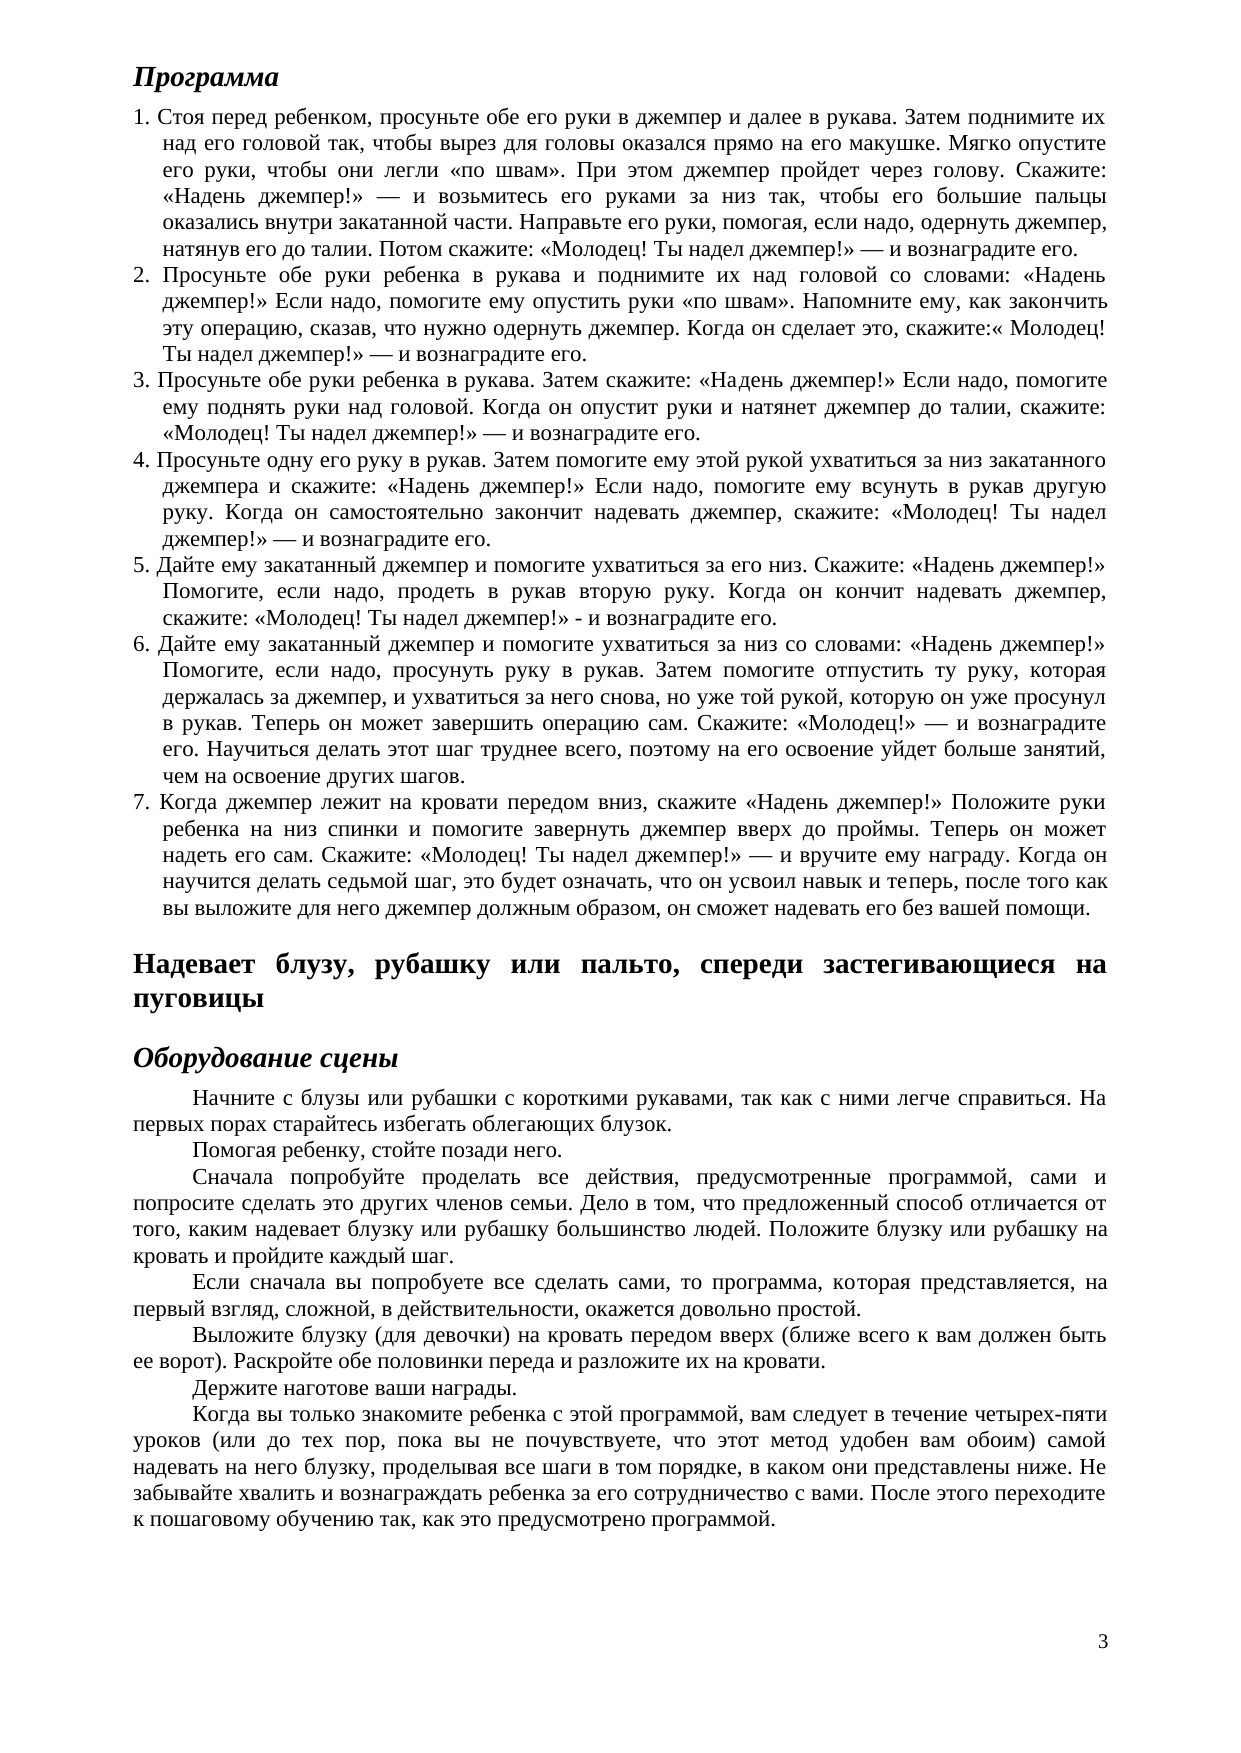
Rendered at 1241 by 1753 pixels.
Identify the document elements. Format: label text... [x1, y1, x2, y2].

text Выложите блузку (для девочки) на кровать передом вверх (ближе всего к вам должен быть ее ворот). Раскройте обе половинки переда и разложите их на кровати. [133, 1321, 1108, 1374]
text Программа [133, 59, 1108, 93]
text Помогая ребенку, стойте позади него. [133, 1136, 1108, 1163]
text 6. Дайте ему закатанный джемпер и помогите ухватиться за низ со словами: «Надень джемпер!» Помогите, если надо, просунуть руку в рукав. Затем помогите отпустить ту руку, которая держалась за джемпер, и ухватиться за него снова, но уже той рукой, которую он уже просунул в рукав. Теперь он может завершить операцию сам. Скажите: «Молодец!» — и вознаградите его. Научиться делать этот шаг труднее всего, поэтому на его освоение уйдет больше занятий, чем на освоение других шагов. [133, 630, 1108, 788]
text Надевает блузу, рубашку или пальто, спереди застегивающиеся на пуговицы [133, 946, 1108, 1013]
text 2. Просуньте обе руки ребенка в рукава и поднимите их над головой со словами: «Надень джемпер!» Если надо, помогите ему опустить руки «по швам». Напомните ему, как закончить эту операцию, сказав, что нужно одернуть джемпер. Когда он сделает это, скажите:« Молодец! Ты надел джемпер!» — и вознаградите его. [133, 261, 1108, 367]
text Если сначала вы попробуете все сделать сами, то программа, которая представляется, на первый взгляд, сложной, в действительности, окажется довольно простой. [133, 1268, 1108, 1321]
text Начните с блузы или рубашки с короткими рукавами, так как с ними легче справиться. На первых порах старайтесь избегать облегающих блузок. [133, 1084, 1108, 1136]
text 3. Просуньте обе руки ребенка в рукава. Затем скажите: «Надень джемпер!» Если надо, помогите ему поднять руки над головой. Когда он опустит руки и натянет джемпер до талии, скажите: «Молодец! Ты надел джемпер!» — и вознаградите его. [133, 367, 1108, 446]
text 5. Дайте ему закатанный джемпер и помогите ухватиться за его низ. Скажите: «Надень джемпер!» Помогите, если надо, продеть в рукав вторую руку. Когда он кончит надевать джемпер, скажите: «Молодец! Ты надел джемпер!» - и вознаградите его. [133, 551, 1108, 630]
text Когда вы только знакомите ребенка с этой программой, вам следует в течение четырех-пяти уроков (или до тех пор, пока вы не почувствуете, что этот метод удобен вам обоим) самой надевать на него блузку, проделывая все шаги в том порядке, в каком они представлены ниже. Не забывайте хвалить и вознаграждать ребенка за его сотрудничество с вами. После этого переходите к пошаговому обучению так, как это предусмотрено программой. [133, 1400, 1108, 1532]
text 1. Стоя перед ребенком, просуньте обе его руки в джемпер и далее в рукава. Затем поднимите их над его головой так, чтобы вырез для головы оказался прямо на его макушке. Мягко опустите его руки, чтобы они легли «по швам». При этом джемпер пройдет через голову. Скажите: «Надень джемпер!» — и возьмитесь его руками за низ так, чтобы его большие пальцы оказались внутри закатанной части. Направьте его руки, помогая, если надо, одернуть джемпер, натянув его до талии. Потом скажите: «Молодец! Ты надел джемпер!» — и вознаградите его. [133, 103, 1108, 261]
text Сначала попробуйте проделать все действия, предусмотренные программой, сами и попросите сделать это других членов семьи. Дело в том, что предложенный способ отличается от того, каким надевает блузку или рубашку большинство людей. Положите блузку или рубашку на кровать и пройдите каждый шаг. [133, 1163, 1108, 1268]
text Оборудование сцены [133, 1040, 1108, 1073]
text 7. Когда джемпер лежит на кровати передом вниз, скажите «Надень джемпер!» Положите руки ребенка на низ спинки и помогите завернуть джемпер вверх до проймы. Теперь он может надеть его сам. Скажите: «Молодец! Ты надел джемпер!» — и вручите ему награду. Когда он научится делать седьмой шаг, это будет означать, что он усвоил навык и теперь, после того как вы выложите для него джемпер должным образом, он сможет надевать его без вашей помощи. [133, 788, 1108, 920]
text Держите наготове ваши награды. [133, 1374, 1108, 1400]
text 4. Просуньте одну его руку в рукав. Затем помогите ему этой рукой ухватиться за низ закатанного джемпера и скажите: «Надень джемпер!» Если надо, помогите ему всунуть в рукав другую руку. Когда он самостоятельно закончит надевать джемпер, скажите: «Молодец! Ты надел джемпер!» — и вознаградите его. [133, 446, 1108, 551]
